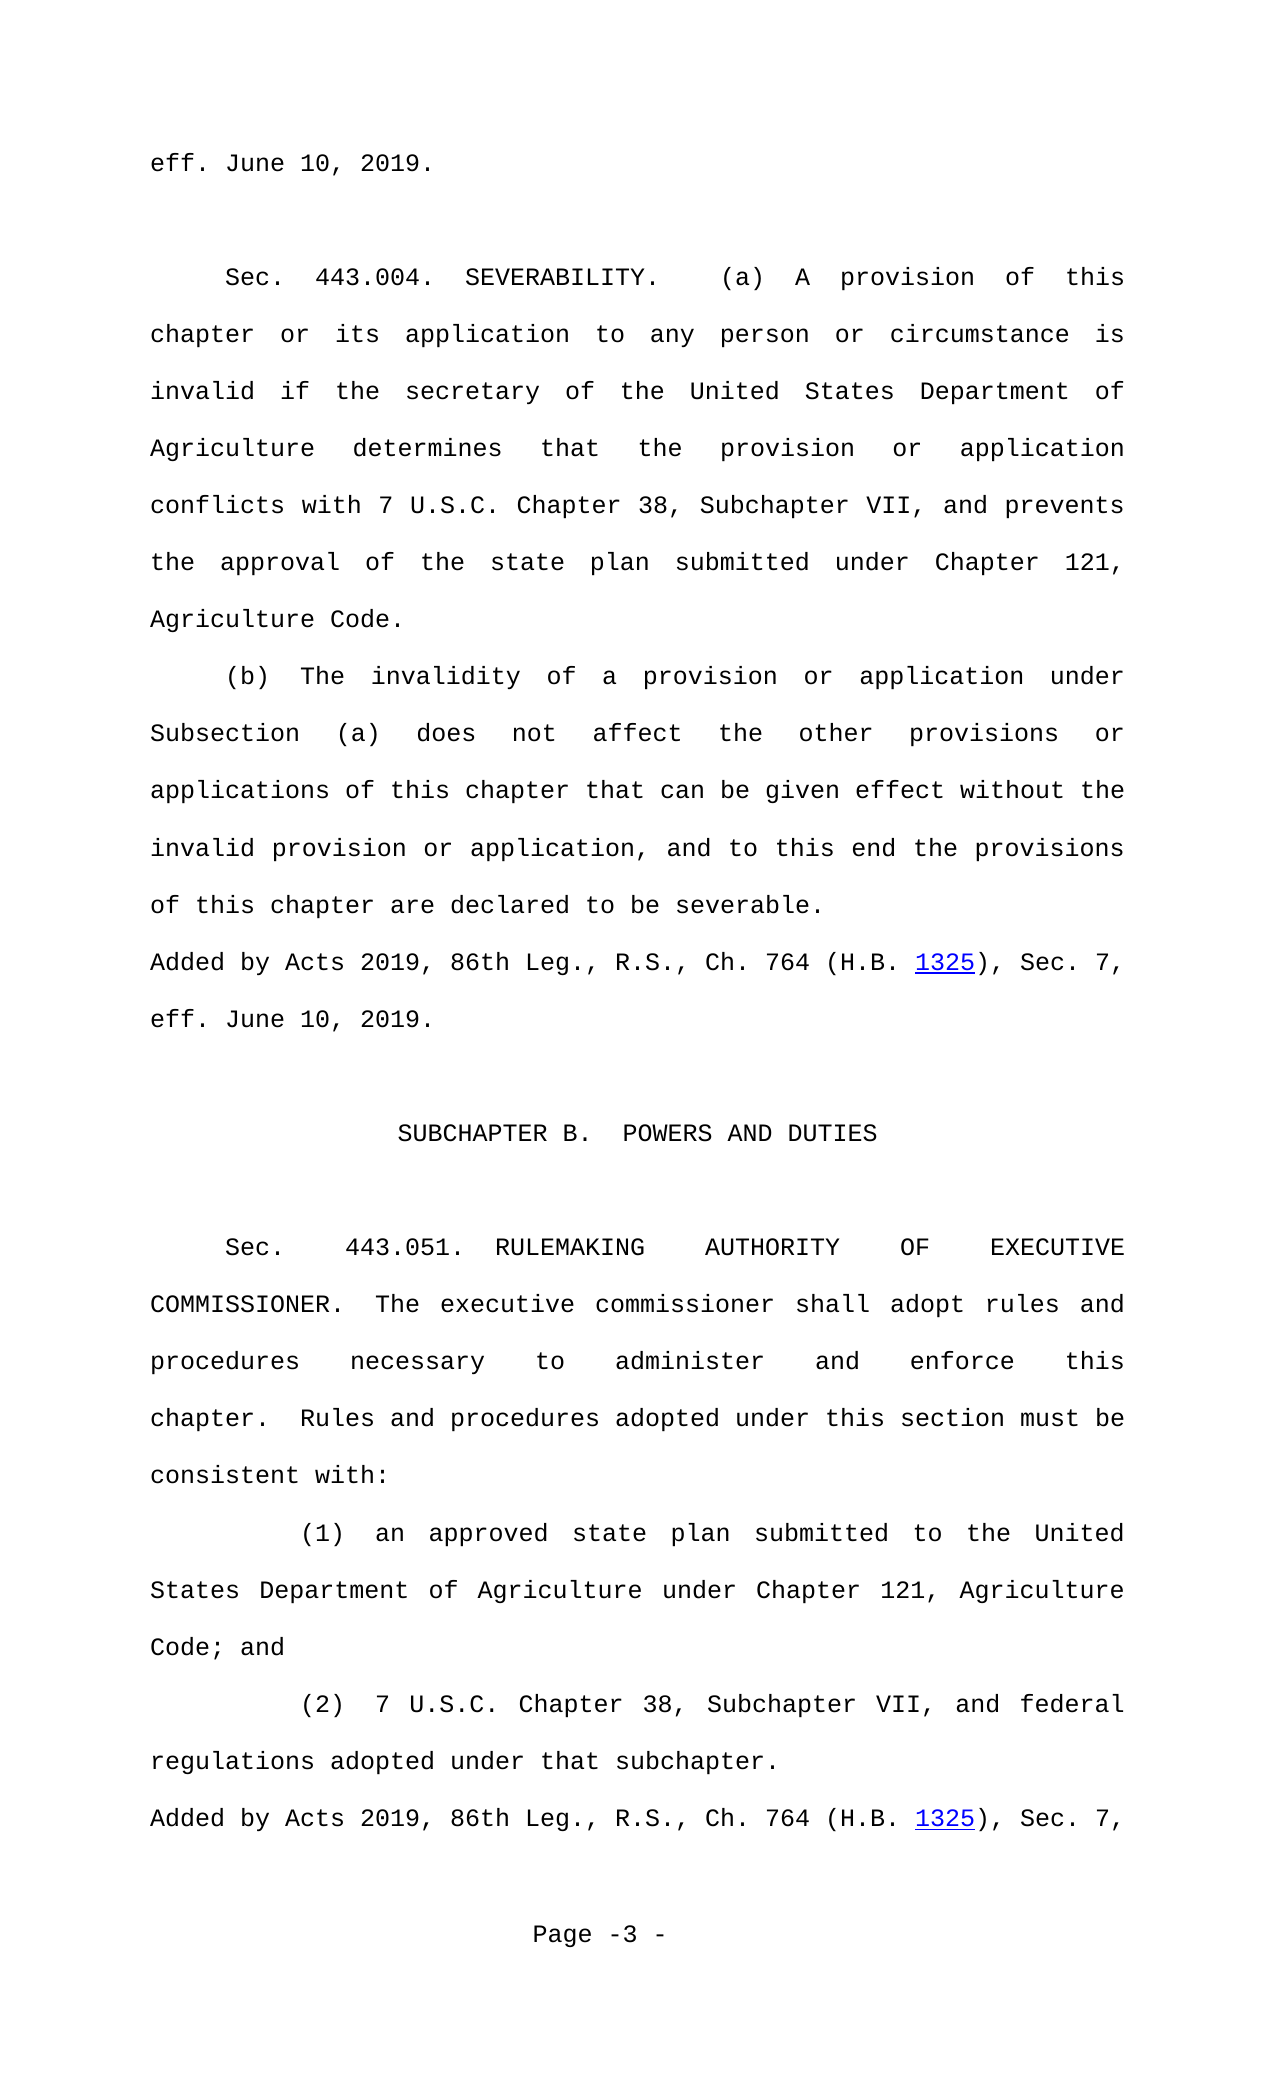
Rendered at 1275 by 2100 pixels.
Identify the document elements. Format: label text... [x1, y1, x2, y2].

text Sec. 443.004. SEVERABILITY. (a) A provision of this chapter or its application to any person or circumstance is invalid if the secretary of the United States Department of Agriculture determines that the provision or application conflicts with 7 U.S.C. Chapter 38, Subchapter VII, and prevents the approval of the state plan submitted under Chapter 121, Agriculture Code. [150, 264, 1125, 635]
text SUBCHAPTER B. POWERS AND DUTIES [150, 1120, 1125, 1149]
text Sec. 443.051. RULEMAKING AUTHORITY OF EXECUTIVE COMMISSIONER. The executive commissioner shall adopt rules and procedures necessary to administer and enforce this chapter. Rules and procedures adopted under this section must be consistent with: [150, 1234, 1125, 1491]
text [150, 1805, 1125, 1834]
text Added by Acts 2019, 86th Leg., R.S., Ch. 764 (H.B. 1325), Sec. 7, eff. June 10, 2019. [150, 949, 1125, 1035]
text (2) 7 U.S.C. Chapter 38, Subchapter VII, and federal regulations adopted under that subchapter. [150, 1691, 1125, 1777]
text (1) an approved state plan submitted to the United States Department of Agriculture under Chapter 121, Agriculture Code; and [150, 1520, 1125, 1663]
text (b) The invalidity of a provision or application under Subsection (a) does not affect the other provisions or applications of this chapter that can be given effect without the invalid provision or application, and to this end the provisions of this chapter are declared to be severable. [150, 664, 1125, 921]
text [150, 150, 1125, 178]
